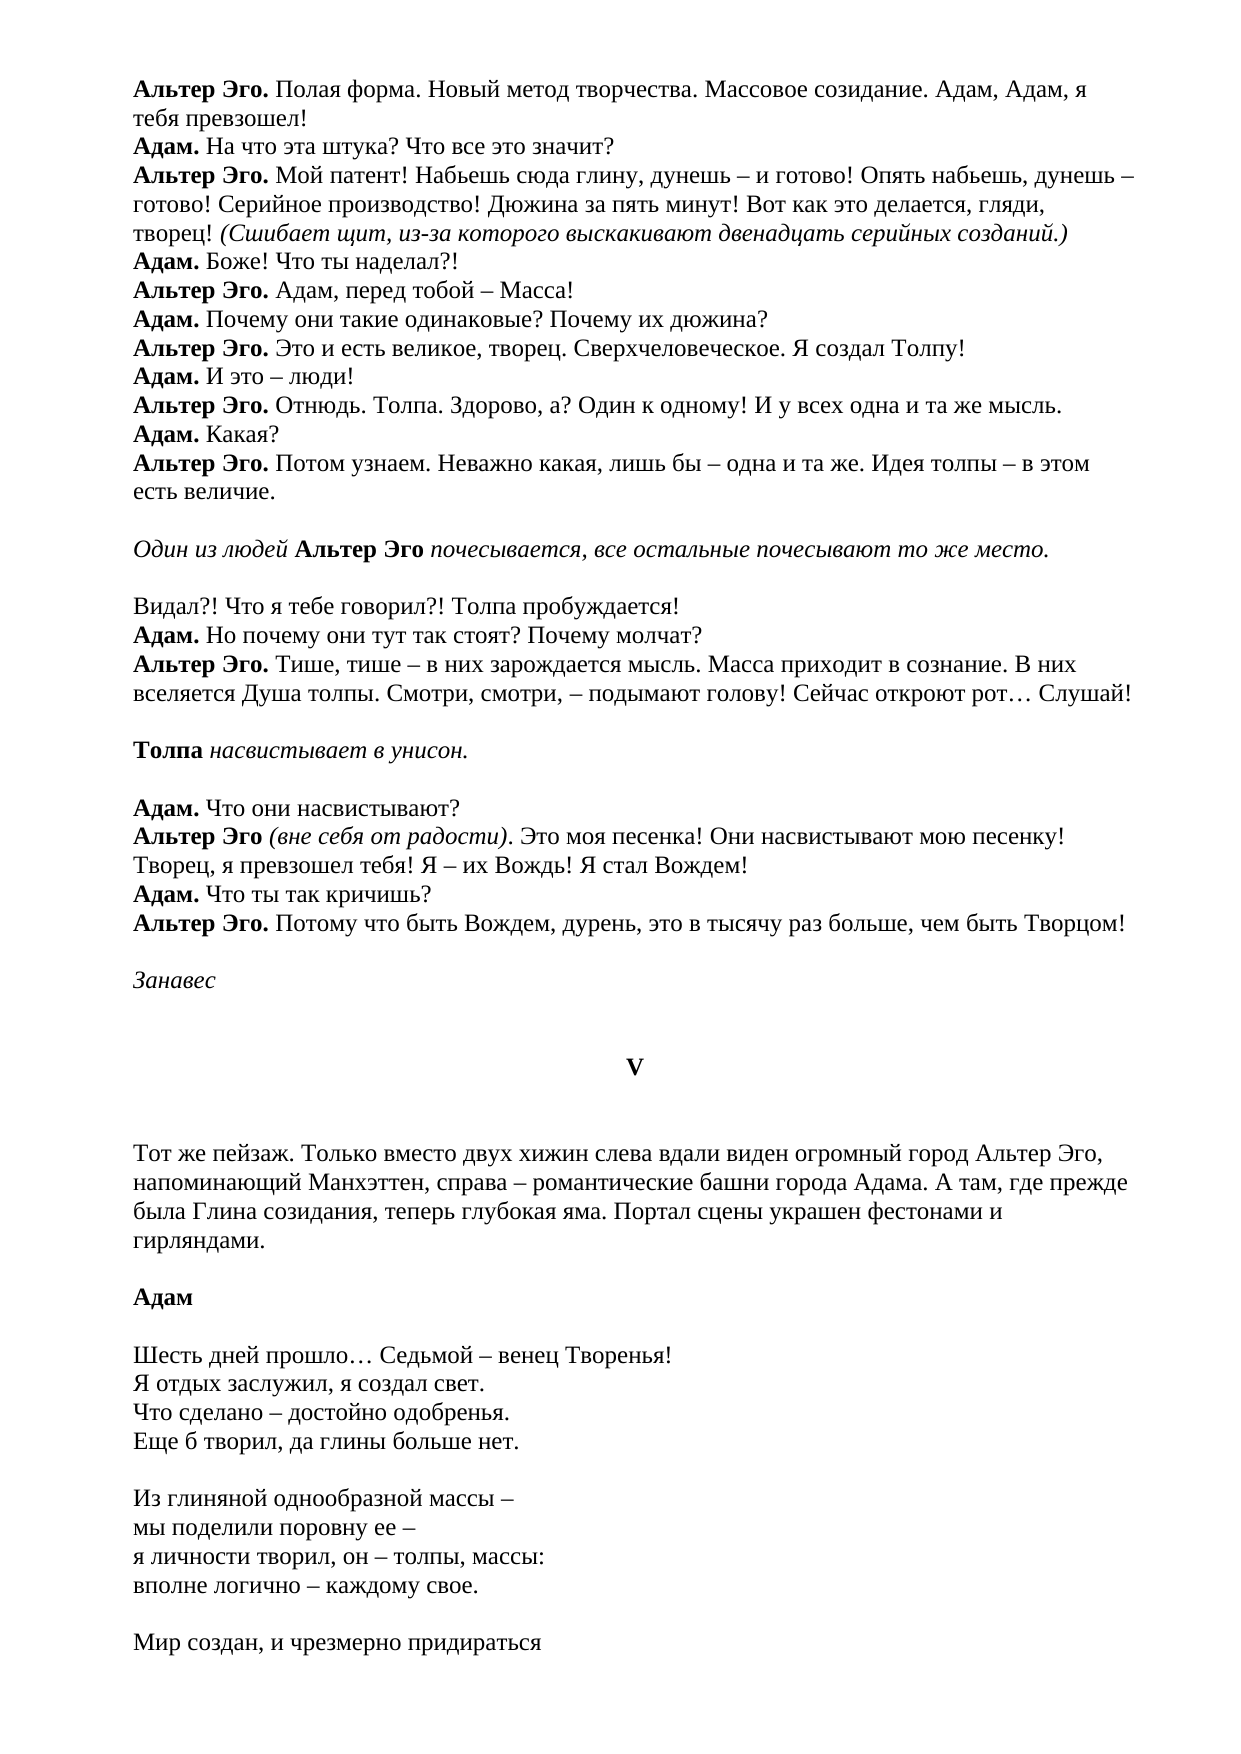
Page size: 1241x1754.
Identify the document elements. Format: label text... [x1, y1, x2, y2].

text Шесть дней прошло… Седьмой – венец Творенья! [133, 1311, 1137, 1368]
text Альтер Эго. Потом узнаем. Неважно какая, лишь бы – одна и та же. Идея толпы – в этом есть величие. [133, 448, 1137, 505]
text я личности творил, он – толпы, массы: [133, 1541, 1137, 1570]
text Из глиняной однообразной массы – [133, 1455, 1137, 1512]
text Еще б творил, да глины больше нет. [133, 1426, 1137, 1455]
text Альтер Эго. Потому что быть Вождем, дурень, это в тысячу раз больше, чем быть Творцом! [133, 908, 1137, 936]
text Адам. Но почему они тут так стоят? Почему молчат? [133, 620, 1137, 649]
text Толпа насвистывает в унисон. [133, 706, 1137, 764]
text Альтер Эго (вне себя от радости). Это моя песенка! Они насвистывают мою песенку! Творец, я превзошел тебя! Я – их Вождь! Я стал Вождем! [133, 821, 1137, 879]
text мы поделили поровну ее – [133, 1512, 1137, 1541]
text Адам. Что ты так кричишь? [133, 879, 1137, 908]
text Видал?! Что я тебе говорил?! Толпа пробуждается! [133, 563, 1137, 620]
text Адам. Какая? [133, 419, 1137, 448]
text Альтер Эго. Мой патент! Набьешь сюда глину, дунешь – и готово! Опять набьешь, дунешь – готово! Серийное производство! Дюжина за пять минут! Вот как это делается, гляди, творец! (Сшибает щит, из-за которого выскакивают двенадцать серийных созданий.) [133, 160, 1137, 246]
text Тот же пейзаж. Только вместо двух хижин слева вдали виден огромный город Альтер Эго, напоминающий Манхэттен, справа – романтические башни города Адама. А там, где прежде была Глина созидания, теперь глубокая яма. Портал сцены украшен фестонами и гирляндами. [133, 1110, 1137, 1253]
text вполне логично – каждому свое. [133, 1570, 1137, 1598]
text Альтер Эго. Адам, перед тобой – Масса! [133, 275, 1137, 304]
subtitle V [133, 1052, 1137, 1081]
text Альтер Эго. Тише, тише – в них зарождается мысль. Масса приходит в сознание. В них вселяется Душа толпы. Смотри, смотри, – подымают голову! Сейчас откроют рот… Слушай! [133, 649, 1137, 706]
text Я отдых заслужил, я создал свет. [133, 1368, 1137, 1397]
text Занавес [133, 936, 1137, 994]
text Мир создан, и чрезмерно придираться [133, 1598, 1137, 1656]
text Один из людей Альтер Эго почесывается, все остальные почесывают то же место. [133, 505, 1137, 563]
text Адам. Боже! Что ты наделал?! [133, 246, 1137, 275]
text Адам. Почему они такие одинаковые? Почему их дюжина? [133, 304, 1137, 333]
text Что сделано – достойно одобренья. [133, 1397, 1137, 1426]
text Альтер Эго. Полая форма. Новый метод творчества. Массовое созидание. Адам, Адам, я тебя превзошел! [133, 74, 1137, 131]
text Адам. Что они насвистывают? [133, 764, 1137, 821]
text Альтер Эго. Это и есть великое, творец. Сверхчеловеческое. Я создал Толпу! [133, 333, 1137, 361]
text Адам [133, 1253, 1137, 1311]
text Адам. И это – люди! [133, 361, 1137, 390]
text Адам. На что эта штука? Что все это значит? [133, 131, 1137, 160]
text Альтер Эго. Отнюдь. Толпа. Здорово, а? Один к одному! И у всех одна и та же мысль. [133, 390, 1137, 419]
